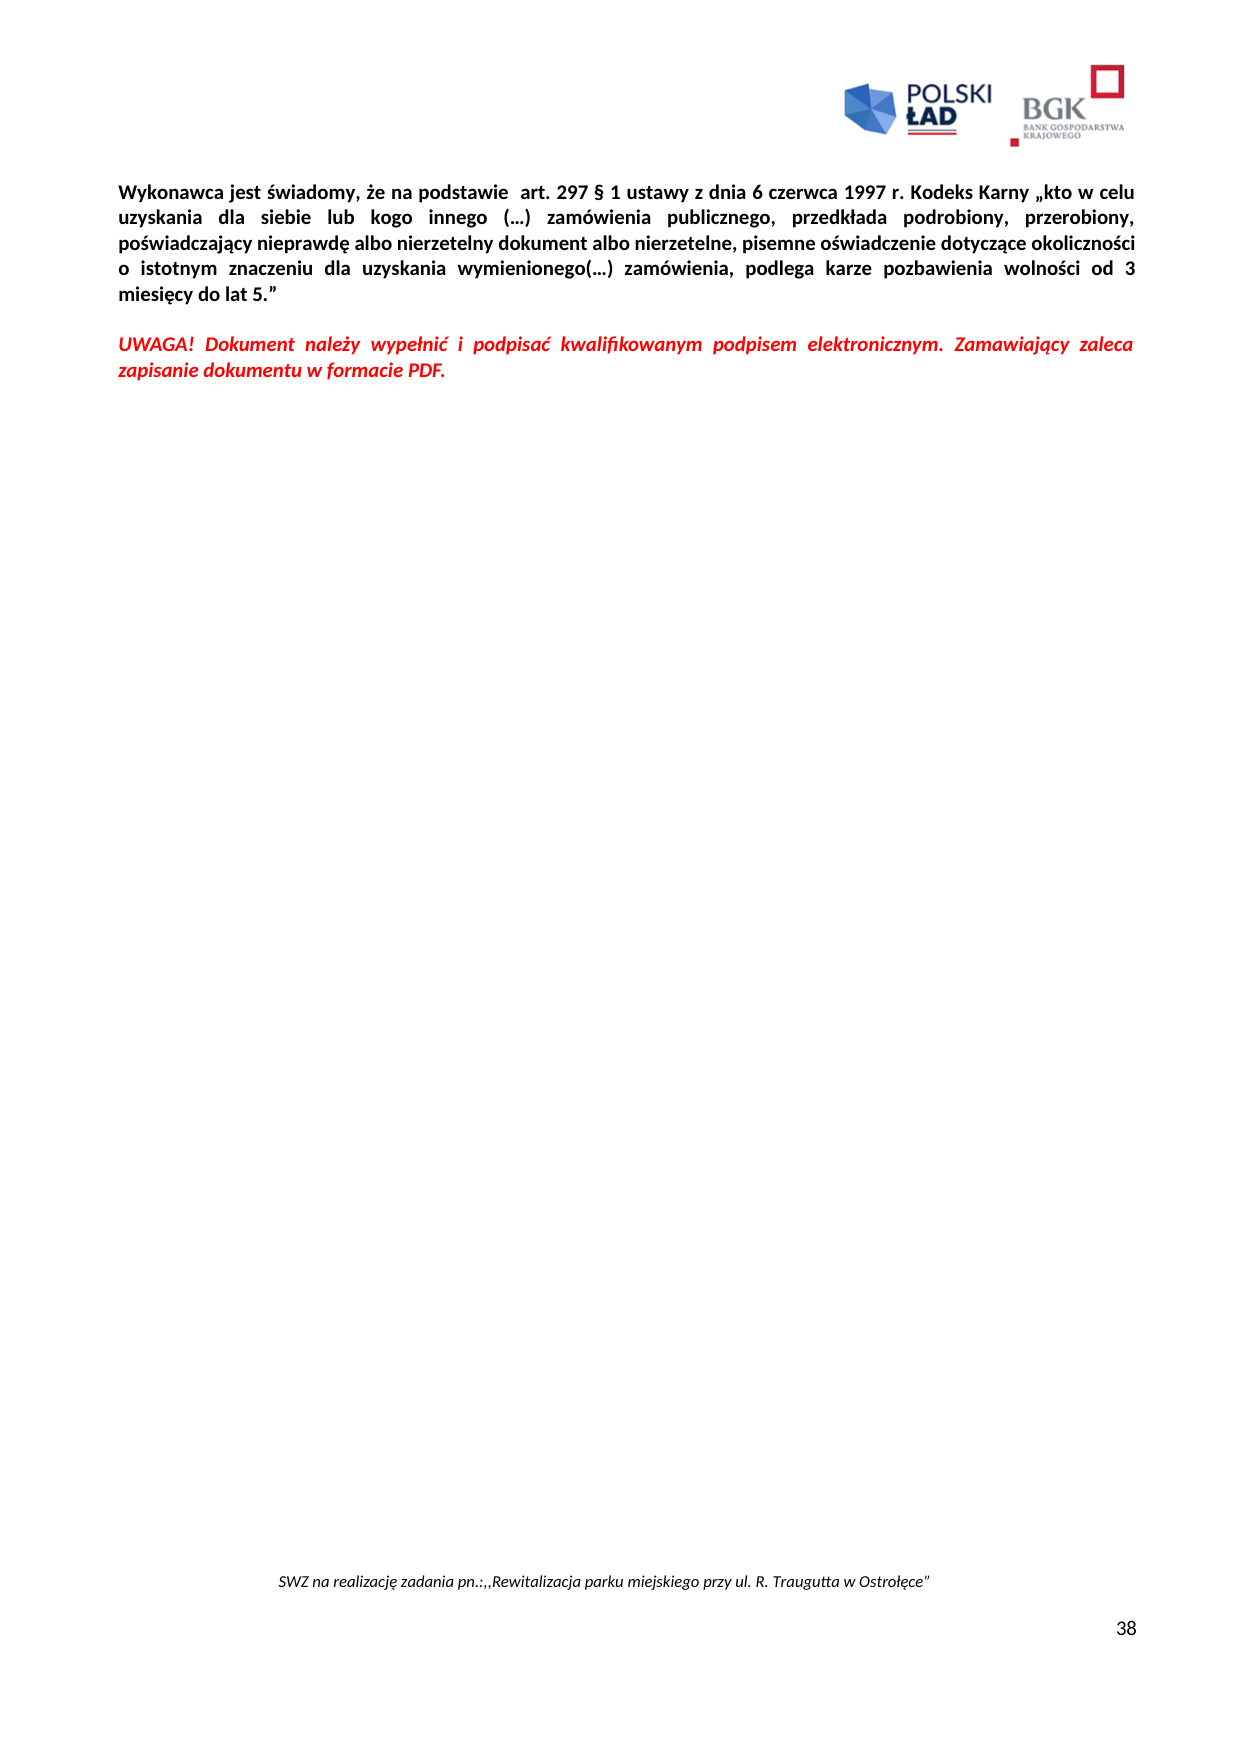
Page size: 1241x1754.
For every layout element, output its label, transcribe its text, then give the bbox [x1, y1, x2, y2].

picture [831, 57, 1137, 155]
text UWAGA! Dokument należy wypełnić i podpisać kwalifikowanym podpisem elektronicznym. Zamawiający zaleca zapisanie dokumentu w formacie PDF. [118, 332, 1137, 382]
